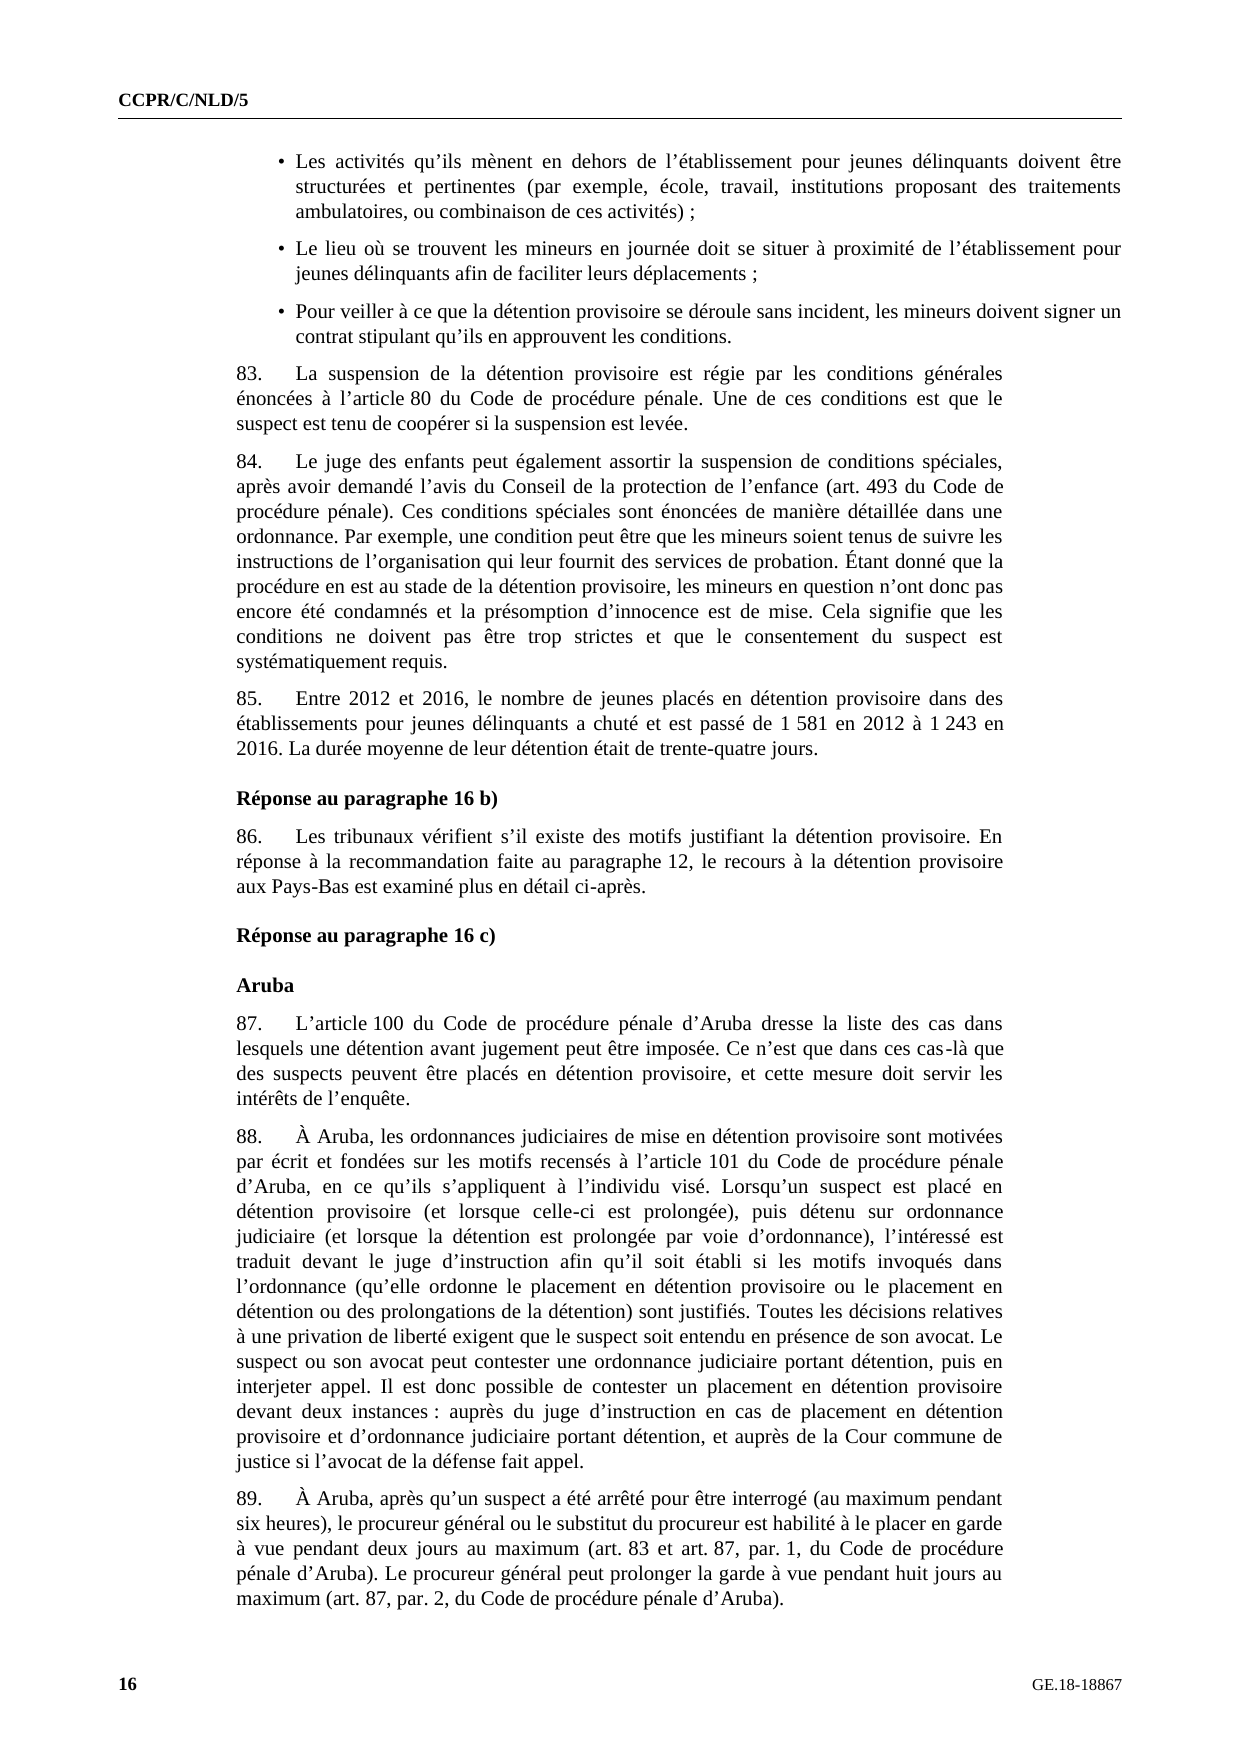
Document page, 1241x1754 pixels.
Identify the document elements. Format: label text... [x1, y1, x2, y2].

text 84. Le juge des enfants peut également assortir la suspension de conditions spéciales, après avoir demandé l’avis du Conseil de la protection de l’enfance (art. 493 du Code de procédure pénale). Ces conditions spéciales sont énoncées de manière détaillée dans une ordonnance. Par exemple, une condition peut être que les mineurs soient tenus de suivre les instructions de l’organisation qui leur fournit des services de probation. Étant donné que la procédure en est au stade de la détention provisoire, les mineurs en question n’ont donc pas encore été condamnés et la présomption d’innocence est de mise. Cela signifie que les conditions ne doivent pas être trop strictes et que le consentement du suspect est systématiquement requis. [236, 448, 1004, 673]
text 86. Les tribunaux vérifient s’il existe des motifs justifiant la détention provisoire. En réponse à la recommandation faite au paragraphe 12, le recours à la détention provisoire aux Pays-Bas est examiné plus en détail ci-après. [236, 823, 1004, 898]
text Aruba [118, 973, 1004, 998]
text 85. Entre 2012 et 2016, le nombre de jeunes placés en détention provisoire dans des établissements pour jeunes délinquants a chuté et est passé de 1 581 en 2012 à 1 243 en 2016. La durée moyenne de leur détention était de trente-quatre jours. [236, 685, 1004, 760]
text Le lieu où se trouvent les mineurs en journée doit se situer à proximité de l’établissement pour jeunes délinquants afin de faciliter leurs déplacements ; [278, 235, 1122, 285]
text Les activités qu’ils mènent en dehors de l’établissement pour jeunes délinquants doivent être structurées et pertinentes (par exemple, école, travail, institutions proposant des traitements ambulatoires, ou combinaison de ces activités) ; [278, 148, 1122, 223]
text Réponse au paragraphe 16 b) [118, 785, 1004, 810]
text 88. À Aruba, les ordonnances judiciaires de mise en détention provisoire sont motivées par écrit et fondées sur les motifs recensés à l’article 101 du Code de procédure pénale d’Aruba, en ce qu’ils s’appliquent à l’individu visé. Lorsqu’un suspect est placé en détention provisoire (et lorsque celle-ci est prolongée), puis détenu sur ordonnance judiciaire (et lorsque la détention est prolongée par voie d’ordonnance), l’intéressé est traduit devant le juge d’instruction afin qu’il soit établi si les motifs invoqués dans l’ordonnance (qu’elle ordonne le placement en détention provisoire ou le placement en détention ou des prolongations de la détention) sont justifiés. Toutes les décisions relatives à une privation de liberté exigent que le suspect soit entendu en présence de son avocat. Le suspect ou son avocat peut contester une ordonnance judiciaire portant détention, puis en interjeter appel. Il est donc possible de contester un placement en détention provisoire devant deux instances : auprès du juge d’instruction en cas de placement en détention provisoire et d’ordonnance judiciaire portant détention, et auprès de la Cour commune de justice si l’avocat de la défense fait appel. [236, 1123, 1004, 1473]
text 83. La suspension de la détention provisoire est régie par les conditions générales énoncées à l’article 80 du Code de procédure pénale. Une de ces conditions est que le suspect est tenu de coopérer si la suspension est levée. [236, 360, 1004, 435]
text Réponse au paragraphe 16 c) [118, 923, 1004, 948]
text 89. À Aruba, après qu’un suspect a été arrêté pour être interrogé (au maximum pendant six heures), le procureur général ou le substitut du procureur est habilité à le placer en garde à vue pendant deux jours au maximum (art. 83 et art. 87, par. 1, du Code de procédure pénale d’Aruba). Le procureur général peut prolonger la garde à vue pendant huit jours au maximum (art. 87, par. 2, du Code de procédure pénale d’Aruba). [236, 1485, 1004, 1610]
text Pour veiller à ce que la détention provisoire se déroule sans incident, les mineurs doivent signer un contrat stipulant qu’ils en approuvent les conditions. [278, 298, 1122, 348]
text 87. L’article 100 du Code de procédure pénale d’Aruba dresse la liste des cas dans lesquels une détention avant jugement peut être imposée. Ce n’est que dans ces cas-là que des suspects peuvent être placés en détention provisoire, et cette mesure doit servir les intérêts de l’enquête. [236, 1010, 1004, 1110]
